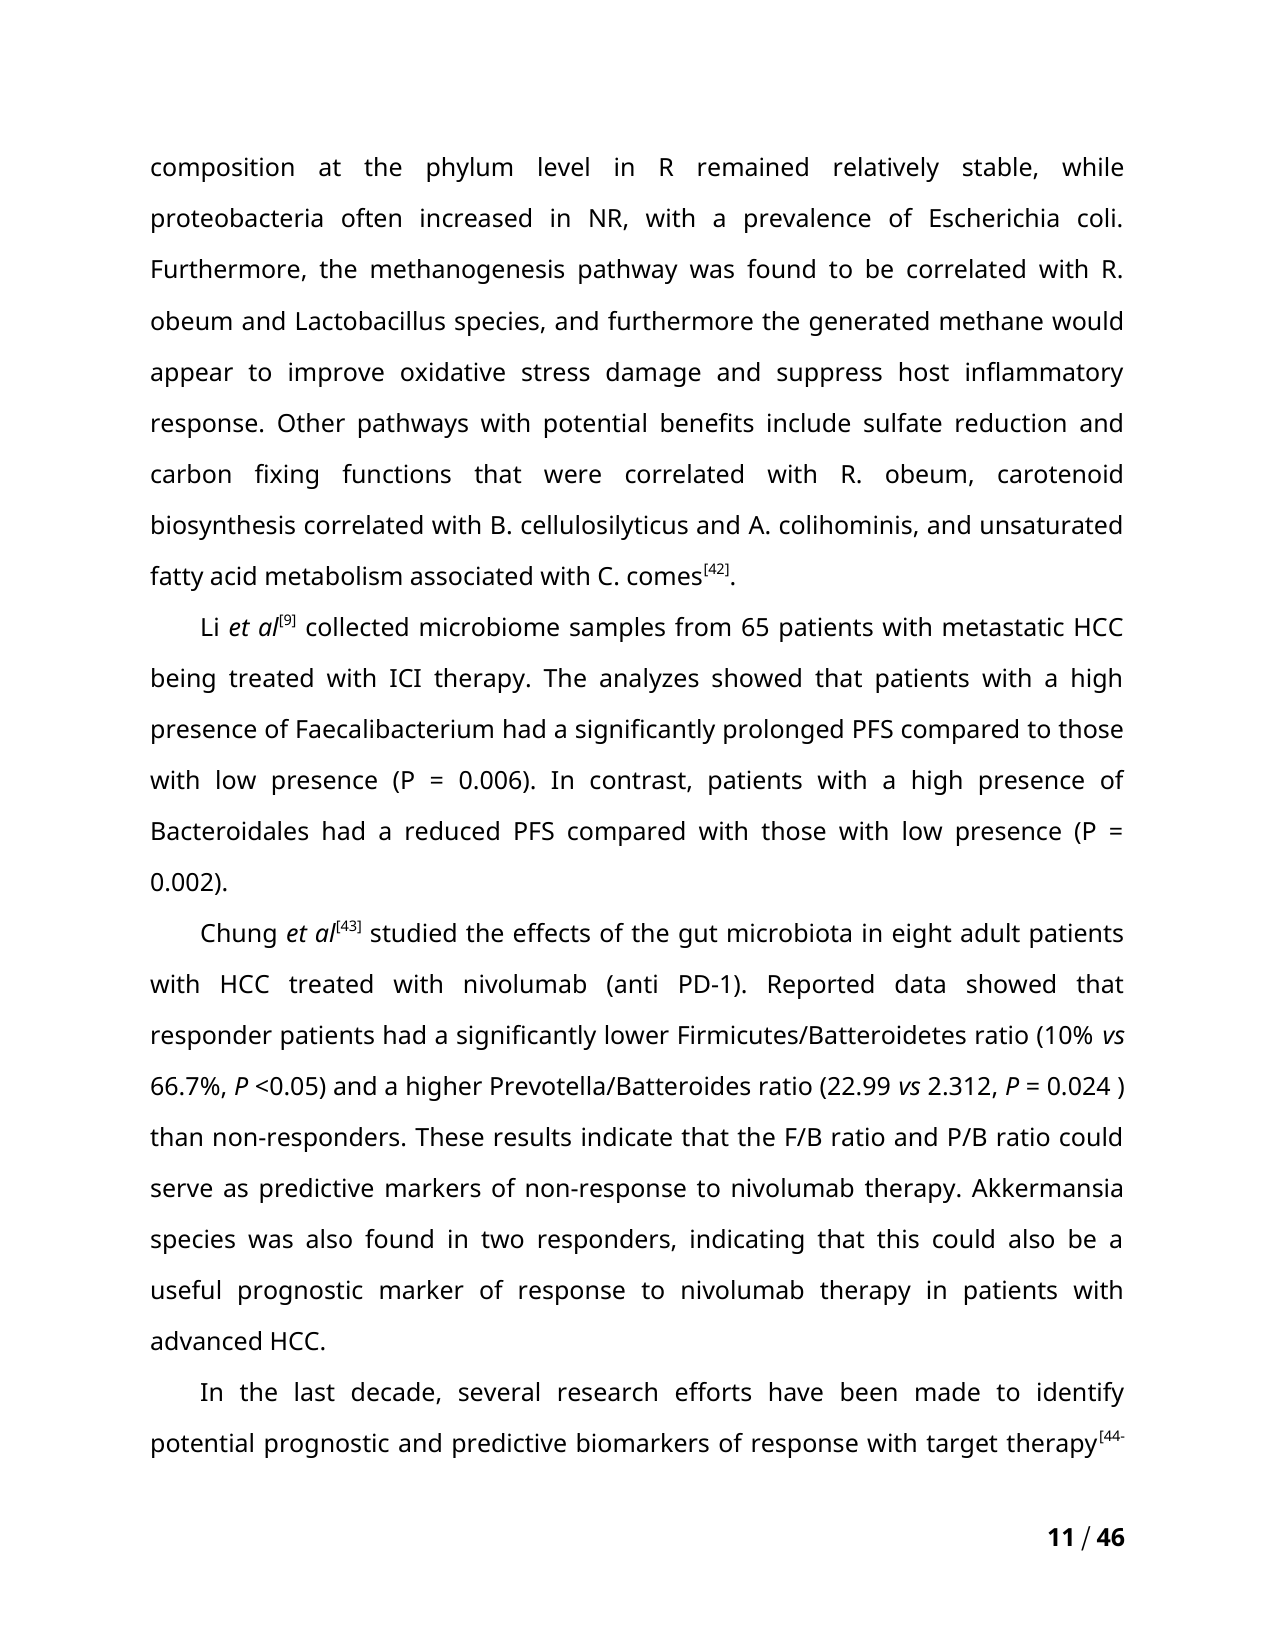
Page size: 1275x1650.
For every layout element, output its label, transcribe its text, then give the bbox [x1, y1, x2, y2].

text Li et al[9] collected microbiome samples from 65 patients with metastatic HCC being treated with ICI therapy. The analyzes showed that patients with a high presence of Faecalibacterium had a significantly prolonged PFS compared to those with low presence (P = 0.006). In contrast, patients with a high presence of Bacteroidales had a reduced PFS compared with those with low presence (P = 0.002). [150, 609, 1125, 899]
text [150, 1375, 1125, 1460]
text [150, 150, 1125, 592]
text Chung et al[43] studied the effects of the gut microbiota in eight adult patients with HCC treated with nivolumab (anti PD-1). Reported data showed that responder patients had a significantly lower Firmicutes/Batteroidetes ratio (10% vs 66.7%, P <0.05) and a higher Prevotella/Batteroides ratio (22.99 vs 2.312, P = 0.024 ) than non-responders. These results indicate that the F/B ratio and P/B ratio could serve as predictive markers of non-response to nivolumab therapy. Akkermansia species was also found in two responders, indicating that this could also be a useful prognostic marker of response to nivolumab therapy in patients with advanced HCC. [150, 916, 1125, 1358]
